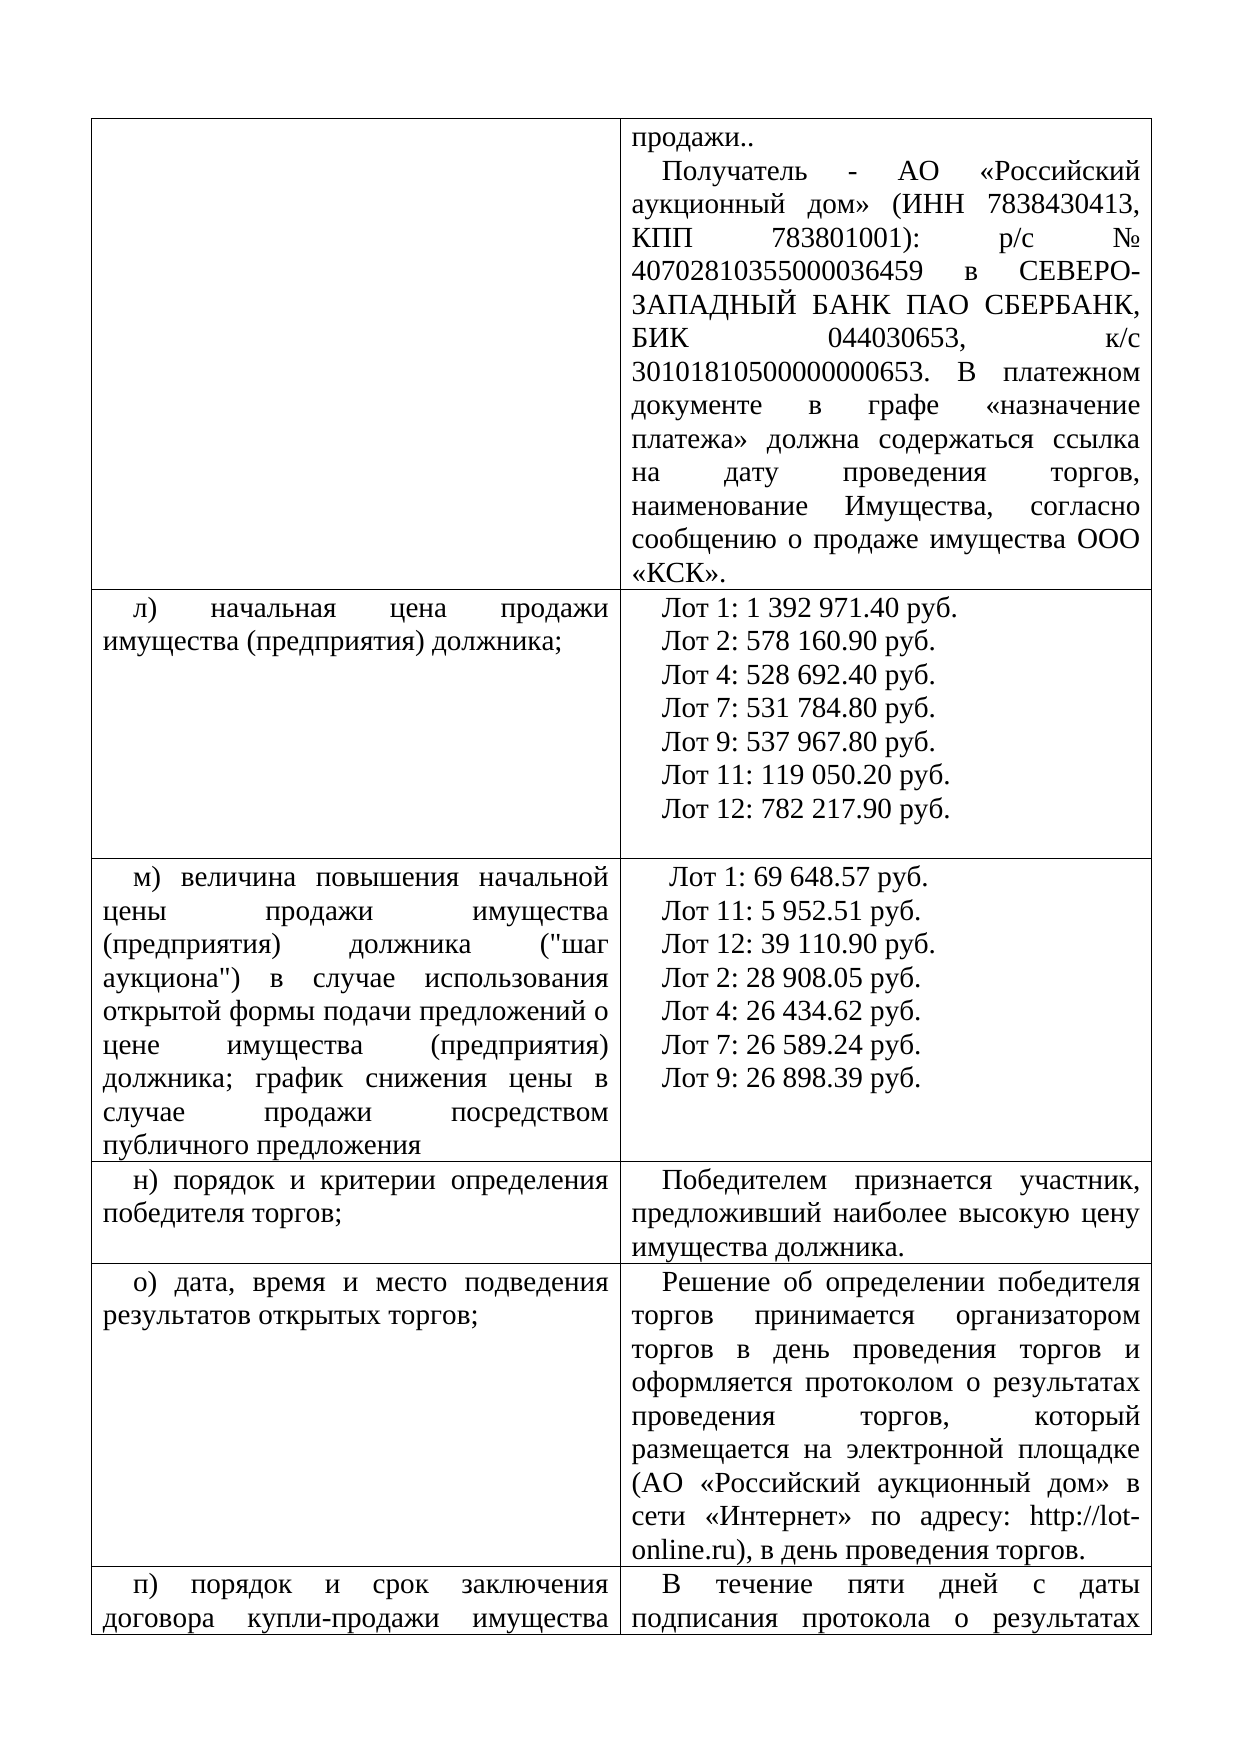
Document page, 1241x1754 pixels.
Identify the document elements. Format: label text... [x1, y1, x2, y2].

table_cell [92, 119, 620, 589]
table_cell н) порядок и критерии определения победителя торгов; [92, 1162, 620, 1263]
table_cell Победителем признается участник, предложивший наиболее высокую цену имущества должника. [621, 1162, 1151, 1263]
table_cell Решение об определении победителя торгов принимается организатором торгов в день проведения торгов и оформляется протоколом о результатах проведения торгов, который размещается на электронной площадке (АО «Российский аукционный дом» в сети «Интернет» по адресу: http://lot-online.ru), в день проведения торгов. [621, 1264, 1151, 1566]
table_cell Лот 1: 69 648.57 руб. Лот 11: 5 952.51 руб. Лот 12: 39 110.90 руб. Лот 2: 28 908.05 руб. Лот 4: 26 434.62 руб. Лот 7: 26 589.24 руб. Лот 9: 26 898.39 руб. [621, 859, 1151, 1161]
table_cell о) дата, время и место подведения результатов открытых торгов; [92, 1264, 620, 1566]
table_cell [621, 119, 1151, 589]
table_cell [92, 1567, 620, 1634]
table_cell м) величина повышения начальной цены продажи имущества (предприятия) должника ("шаг аукциона") в случае использования открытой формы подачи предложений о цене имущества (предприятия) должника; график снижения цены в случае продажи посредством публичного предложения [92, 859, 620, 1161]
table_cell Лот 1: 1 392 971.40 руб. Лот 2: 578 160.90 руб. Лот 4: 528 692.40 руб. Лот 7: 531 784.80 руб. Лот 9: 537 967.80 руб. Лот 11: 119 050.20 руб. Лот 12: 782 217.90 руб. [621, 590, 1151, 858]
table_cell л) начальная цена продажи имущества (предприятия) должника; [92, 590, 620, 858]
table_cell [621, 1567, 1151, 1634]
